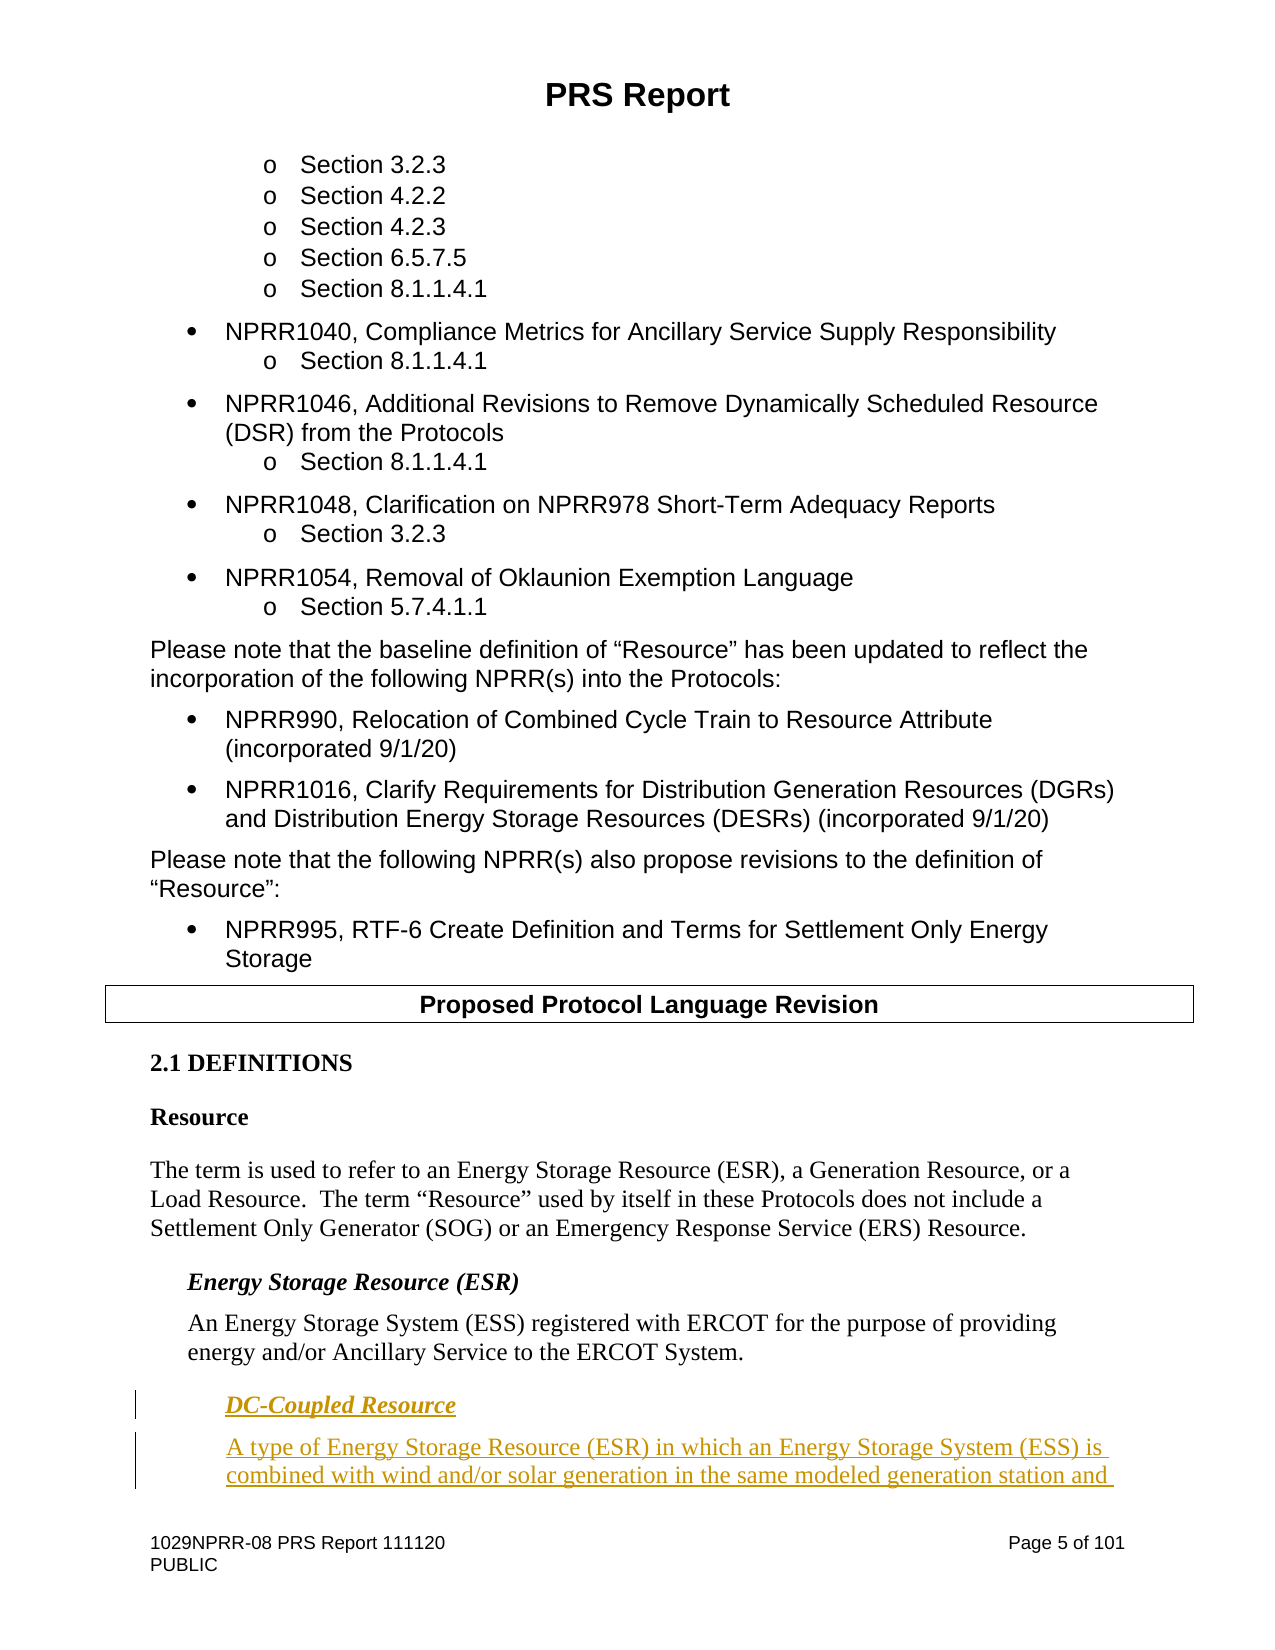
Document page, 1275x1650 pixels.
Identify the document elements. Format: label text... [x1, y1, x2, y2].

list NPRR1054, Removal of Oklaunion Exemption Language [187, 563, 1125, 592]
list Section 4.2.2 [262, 181, 1125, 212]
text Please note that the following NPRR(s) also propose revisions to the definition of “Resource”: [150, 845, 1125, 903]
list Section 3.2.3 [262, 519, 1125, 550]
subtitle 2.1 DEFINITIONS [150, 1048, 1125, 1077]
list Section 3.2.3 [262, 150, 1125, 181]
list Section 5.7.4.1.1 [262, 592, 1125, 623]
list Section 4.2.3 [262, 212, 1125, 243]
list Section 8.1.1.4.1 [262, 346, 1125, 377]
text Resource [150, 1102, 1125, 1130]
text The term is used to refer to an Energy Storage Resource (ESR), a Generation Resource, or a Load Resource. The term “Resource” used by itself in these Protocols does not include a Settlement Only Generator (SOG) or an Emergency Response Service (ERS) Resource. [150, 1155, 1125, 1242]
text Energy Storage Resource (ESR) [187, 1267, 1125, 1295]
list NPRR1046, Additional Revisions to Remove Dynamically Scheduled Resource (DSR) from the Protocols [187, 389, 1125, 447]
table_header Proposed Protocol Language Revision [106, 986, 1193, 1022]
list Section 6.5.7.5 [262, 243, 1125, 274]
list NPRR1048, Clarification on NPRR978 Short-Term Adequacy Reports [187, 491, 1125, 519]
list NPRR995, RTF-6 Create Definition and Terms for Settlement Only Energy Storage [187, 915, 1125, 973]
text Please note that the baseline definition of “Resource” has been updated to reflect the incorporation of the following NPRR(s) into the Protocols: [150, 635, 1125, 693]
list NPRR990, Relocation of Combined Cycle Train to Resource Attribute (incorporated 9/1/20) [187, 705, 1125, 763]
list NPRR1040, Compliance Metrics for Ancillary Service Supply Responsibility [187, 317, 1125, 346]
list NPRR1016, Clarify Requirements for Distribution Generation Resources (DGRs) and Distribution Energy Storage Resources (DESRs) (incorporated 9/1/20) [187, 775, 1125, 833]
list Section 8.1.1.4.1 [262, 447, 1125, 478]
text An Energy Storage System (ESS) registered with ERCOT for the purpose of providing energy and/or Ancillary Service to the ERCOT System. [187, 1308, 1125, 1365]
list Section 8.1.1.4.1 [262, 274, 1125, 305]
